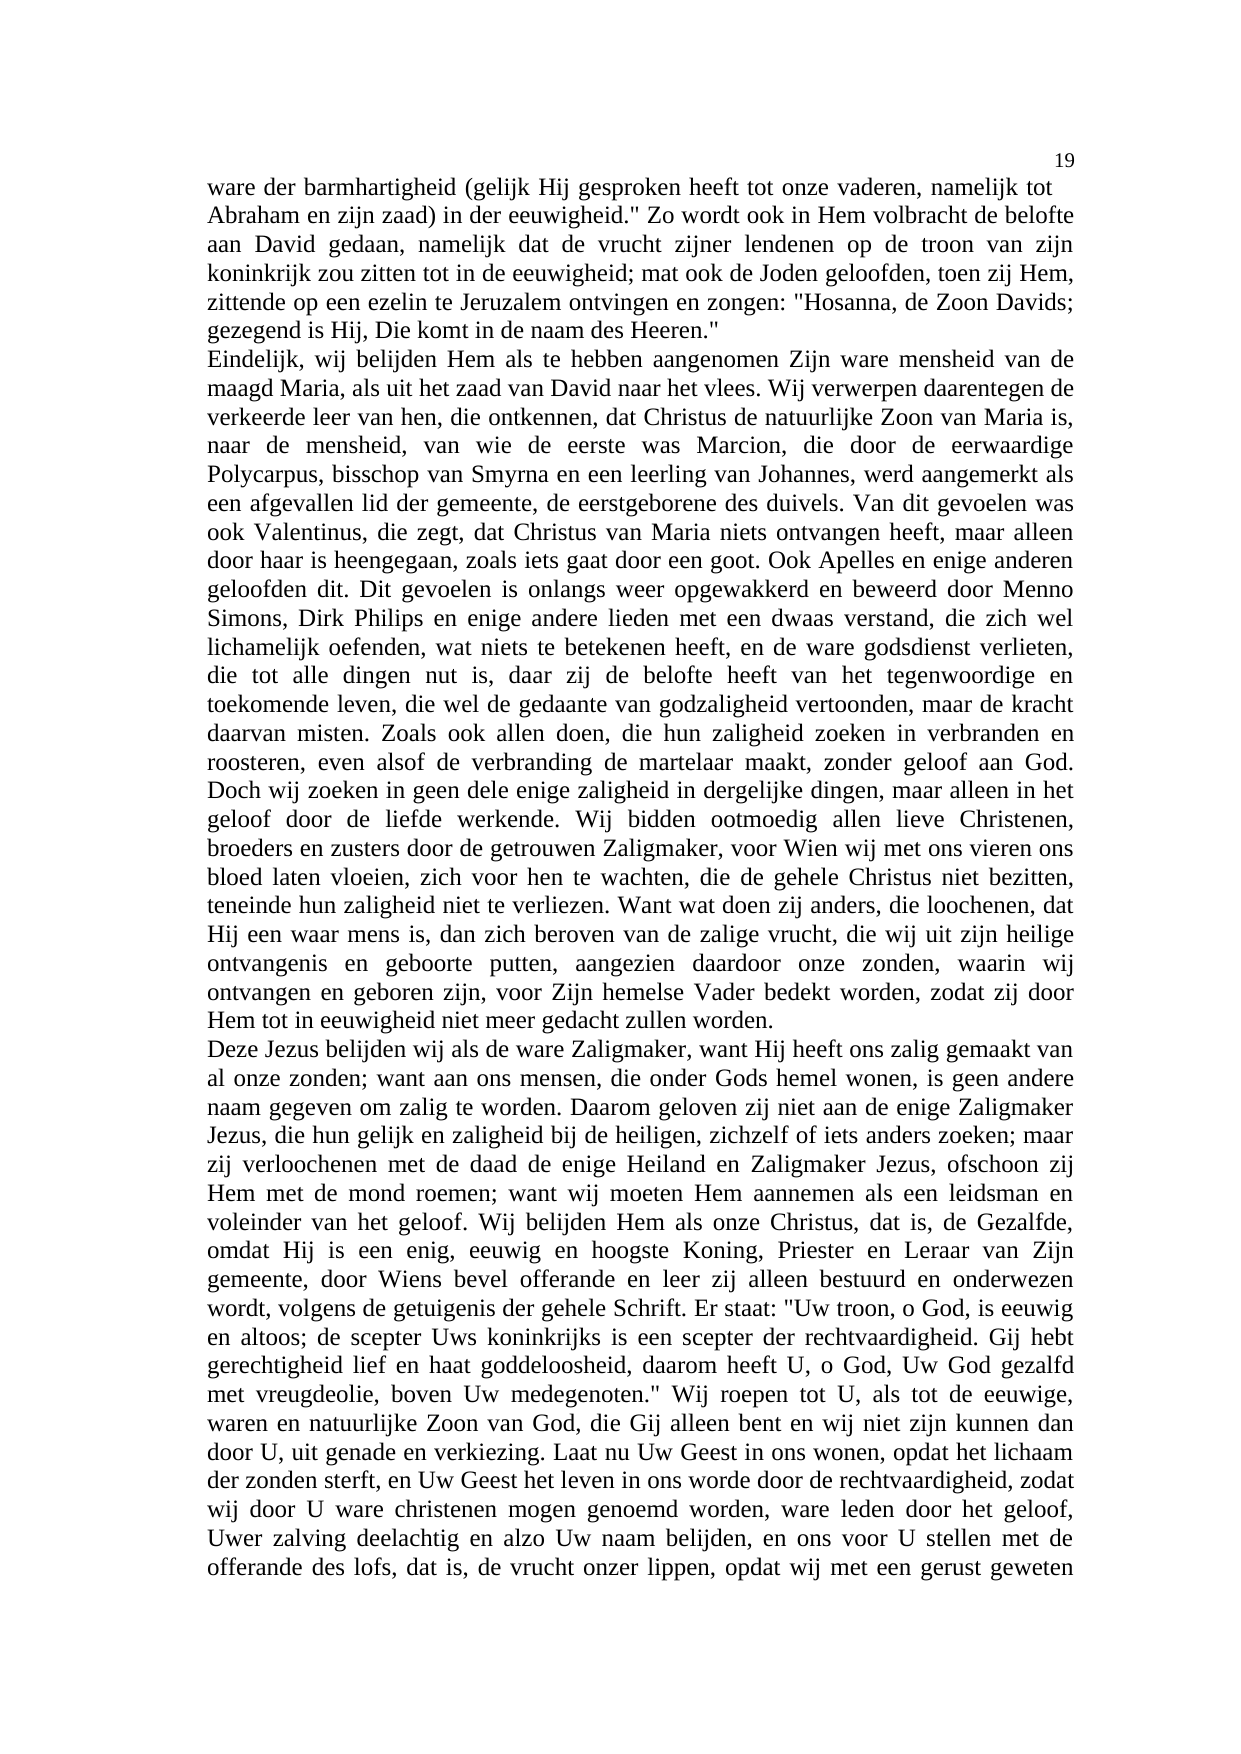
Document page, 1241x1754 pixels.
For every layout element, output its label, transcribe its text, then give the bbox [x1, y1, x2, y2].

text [207, 1034, 1075, 1581]
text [207, 172, 1075, 344]
text Eindelijk, wij belijden Hem als te hebben aangenomen Zijn ware mensheid van de maagd Maria, als uit het zaad van David naar het vlees. Wij verwerpen daarentegen de verkeerde leer van hen, die ontkennen, dat Christus de natuurlijke Zoon van Maria is, naar de mensheid, van wie de eerste was Marcion, die door de eerwaardige Polycarpus, bisschop van Smyrna en een leerling van Johannes, werd aangemerkt als een afgevallen lid der gemeente, de eerstgeborene des duivels. Van dit gevoelen was ook Valentinus, die zegt, dat Christus van Maria niets ontvangen heeft, maar alleen door haar is heengegaan, zoals iets gaat door een goot. Ook Apelles en enige anderen geloofden dit. Dit gevoelen is onlangs weer opgewakkerd en beweerd door Menno Simons, Dirk Philips en enige andere lieden met een dwaas verstand, die zich wel lichamelijk oefenden, wat niets te betekenen heeft, en de ware godsdienst verlieten, die tot alle dingen nut is, daar zij de belofte heeft van het tegenwoordige en toekomende leven, die wel de gedaante van godzaligheid vertoonden, maar de kracht daarvan misten. Zoals ook allen doen, die hun zaligheid zoeken in verbranden en roosteren, even alsof de verbranding de martelaar maakt, zonder geloof aan God. Doch wij zoeken in geen dele enige zaligheid in dergelijke dingen, maar alleen in het geloof door de liefde werkende. Wij bidden ootmoedig allen lieve Christenen, broeders en zusters door de getrouwen Zaligmaker, voor Wien wij met ons vieren ons bloed laten vloeien, zich voor hen te wachten, die de gehele Christus niet bezitten, teneinde hun zaligheid niet te verliezen. Want wat doen zij anders, die loochenen, dat Hij een waar mens is, dan zich beroven van de zalige vrucht, die wij uit zijn heilige ontvangenis en geboorte putten, aangezien daardoor onze zonden, waarin wij ontvangen en geboren zijn, voor Zijn hemelse Vader bedekt worden, zodat zij door Hem tot in eeuwigheid niet meer gedacht zullen worden. [207, 344, 1075, 1034]
